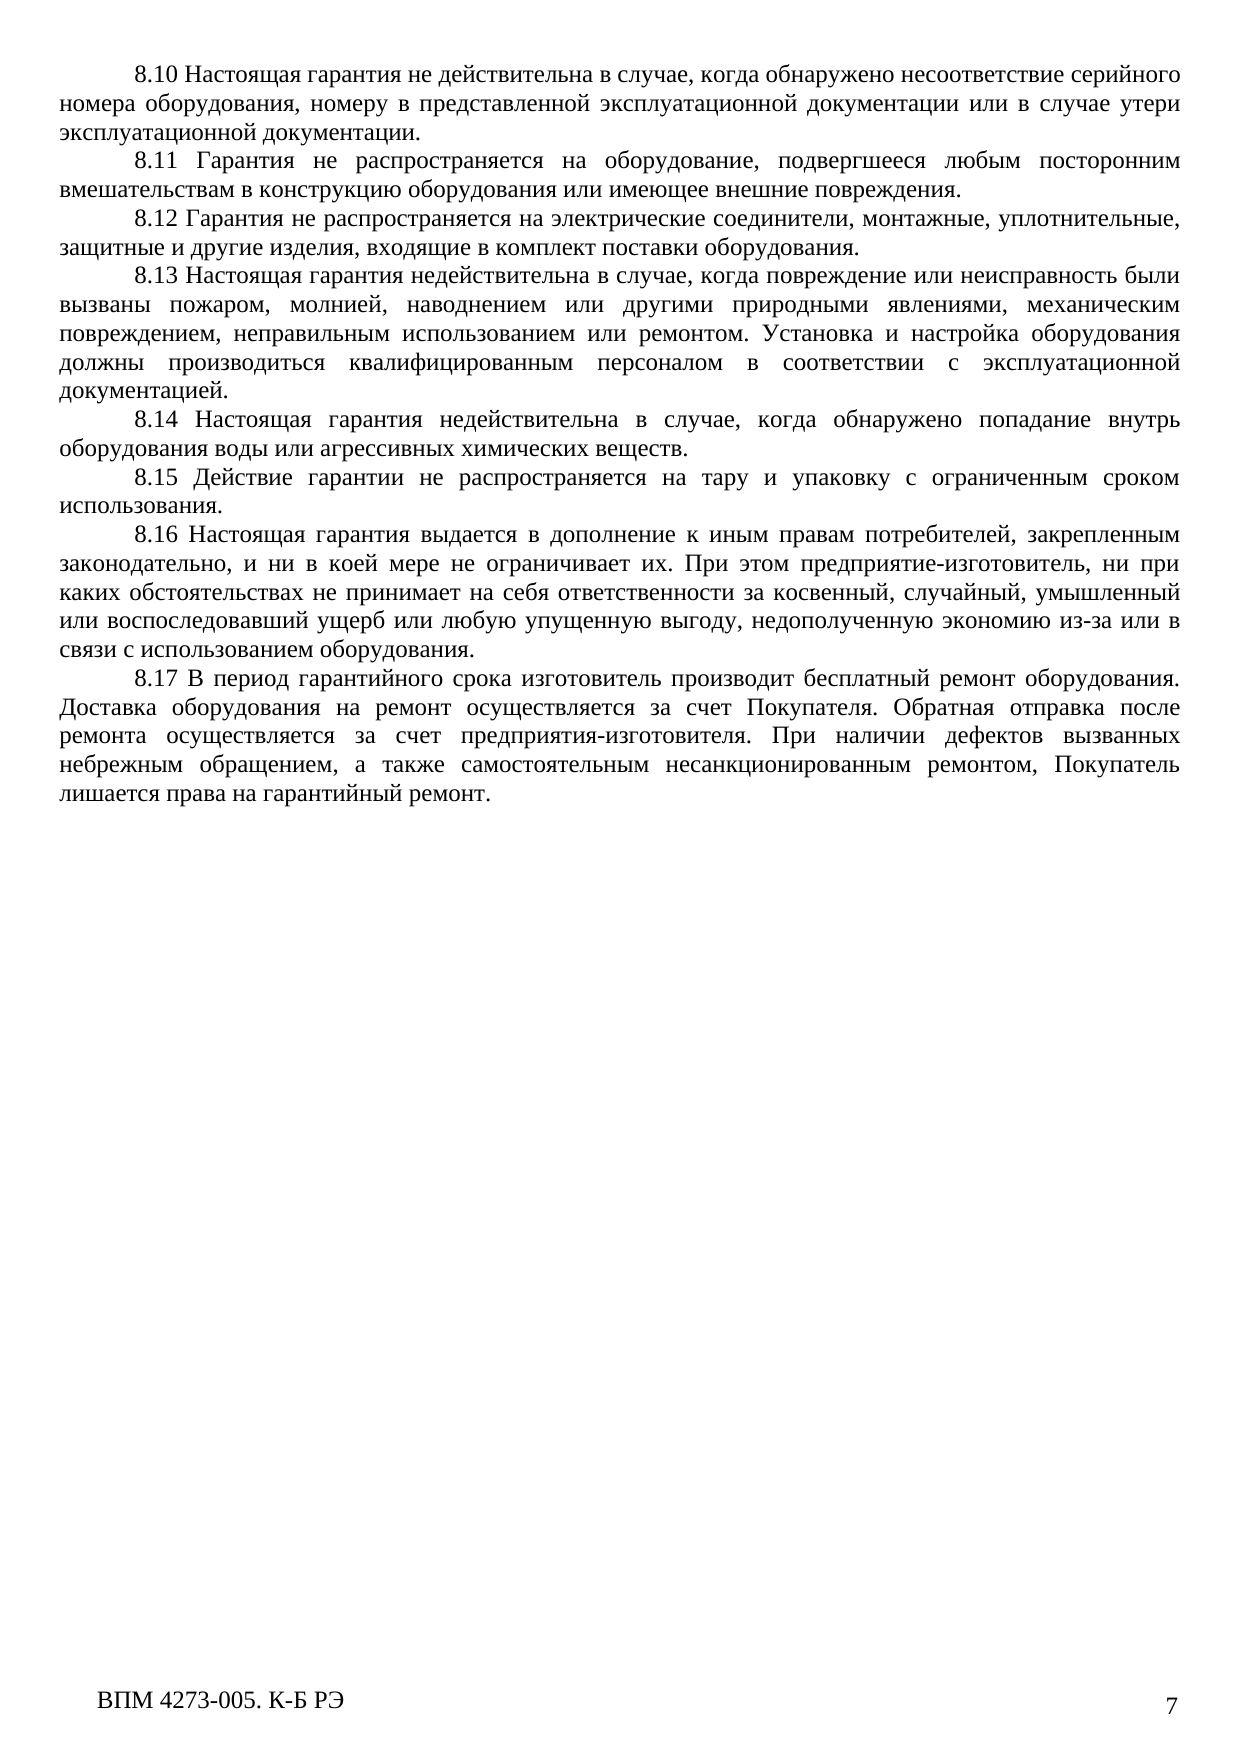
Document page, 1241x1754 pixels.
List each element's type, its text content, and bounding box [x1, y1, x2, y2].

text 8.14 Настоящая гарантия недействительна в случае, когда обнаружено попадание внутрь оборудования воды или агрессивных химических веществ. [59, 404, 1181, 462]
text 8.12 Гарантия не распространяется на электрические соединители, монтажные, уплотнительные, защитные и другие изделия, входящие в комплект поставки оборудования. [59, 203, 1181, 260]
text 8.17 В период гарантийного срока изготовитель производит бесплатный ремонт оборудования. Доставка оборудования на ремонт осуществляется за счет Покупателя. Обратная отправка после ремонта осуществляется за счет предприятия-изготовителя. При наличии дефектов вызванных небрежным обращением, а также самостоятельным несанкционированным ремонтом, Покупатель лишается права на гарантийный ремонт. [59, 663, 1181, 807]
text 8.16 Настоящая гарантия выдается в дополнение к иным правам потребителей, закрепленным законодательно, и ни в коей мере не ограничивает их. При этом предприятие-изготовитель, ни при каких обстоятельствах не принимает на себя ответственности за косвенный, случайный, умышленный или воспоследовавший ущерб или любую упущенную выгоду, недополученную экономию из-за или в связи с использованием оборудования. [59, 519, 1181, 663]
text 8.13 Настоящая гарантия недействительна в случае, когда повреждение или неисправность были вызваны пожаром, молнией, наводнением или другими природными явлениями, механическим повреждением, неправильным использованием или ремонтом. Установка и настройка оборудования должны производиться квалифицированным персоналом в соответствии с эксплуатационной документацией. [59, 260, 1181, 404]
text 8.15 Действие гарантии не распространяется на тару и упаковку с ограниченным сроком использования. [59, 462, 1181, 519]
text 8.10 Настоящая гарантия не действительна в случае, когда обнаружено несоответствие серийного номера оборудования, номеру в представленной эксплуатационной документации или в случае утери эксплуатационной документации. [59, 59, 1181, 145]
text 8.11 Гарантия не распространяется на оборудование, подвергшееся любым посторонним вмешательствам в конструкцию оборудования или имеющее внешние повреждения. [59, 145, 1181, 203]
